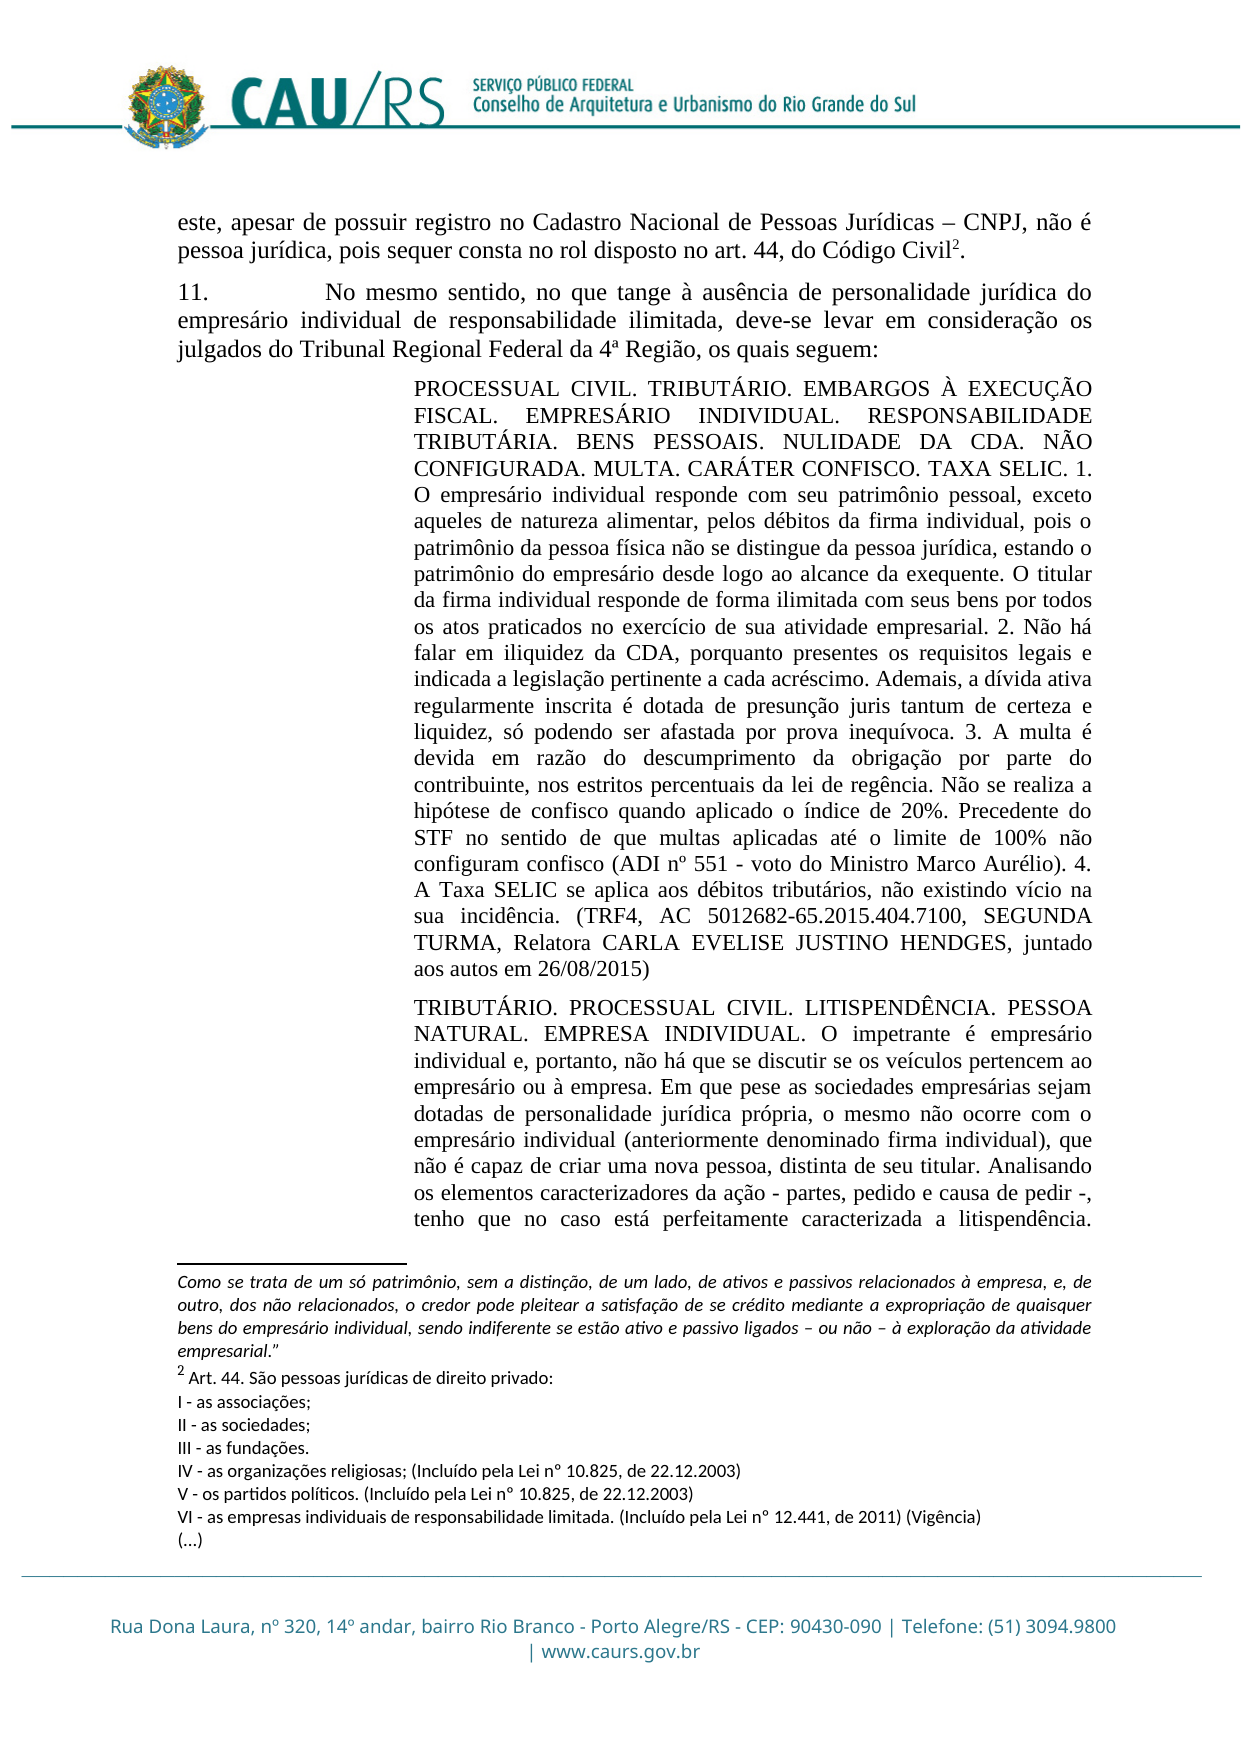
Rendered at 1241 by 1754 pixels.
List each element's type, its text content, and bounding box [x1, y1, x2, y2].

text PROCESSUAL CIVIL. TRIBUTÁRIO. EMBARGOS À EXECUÇÃO FISCAL. EMPRESÁRIO INDIVIDUAL. RESPONSABILIDADE TRIBUTÁRIA. BENS PESSOAIS. NULIDADE DA CDA. NÃO CONFIGURADA. MULTA. CARÁTER CONFISCO. TAXA SELIC. 1. O empresário individual responde com seu patrimônio pessoal, exceto aqueles de natureza alimentar, pelos débitos da firma individual, pois o patrimônio da pessoa física não se distingue da pessoa jurídica, estando o patrimônio do empresário desde logo ao alcance da exequente. O titular da firma individual responde de forma ilimitada com seus bens por todos os atos praticados no exercício de sua atividade empresarial. 2. Não há falar em iliquidez da CDA, porquanto presentes os requisitos legais e indicada a legislação pertinente a cada acréscimo. Ademais, a dívida ativa regularmente inscrita é dotada de presunção juris tantum de certeza e liquidez, só podendo ser afastada por prova inequívoca. 3. A multa é devida em razão do descumprimento da obrigação por parte do contribuinte, nos estritos percentuais da lei de regência. Não se realiza a hipótese de confisco quando aplicado o índice de 20%. Precedente do STF no sentido de que multas aplicadas até o limite de 100% não configuram confisco (ADI nº 551 - voto do Ministro Marco Aurélio). 4. A Taxa SELIC se aplica aos débitos tributários, não existindo vício na sua incidência. (TRF4, AC 5012682-65.2015.404.7100, SEGUNDA TURMA, Relatora CARLA EVELISE JUSTINO HENDGES, juntado aos autos em 26/08/2015) [413, 376, 1093, 982]
list No mesmo sentido, no que tange à ausência de personalidade jurídica do empresário individual de responsabilidade ilimitada, deve-se levar em consideração os julgados do Tribunal Regional Federal da 4ª Região, os quais seguem: [177, 277, 1093, 363]
picture [11, 0, 1241, 160]
